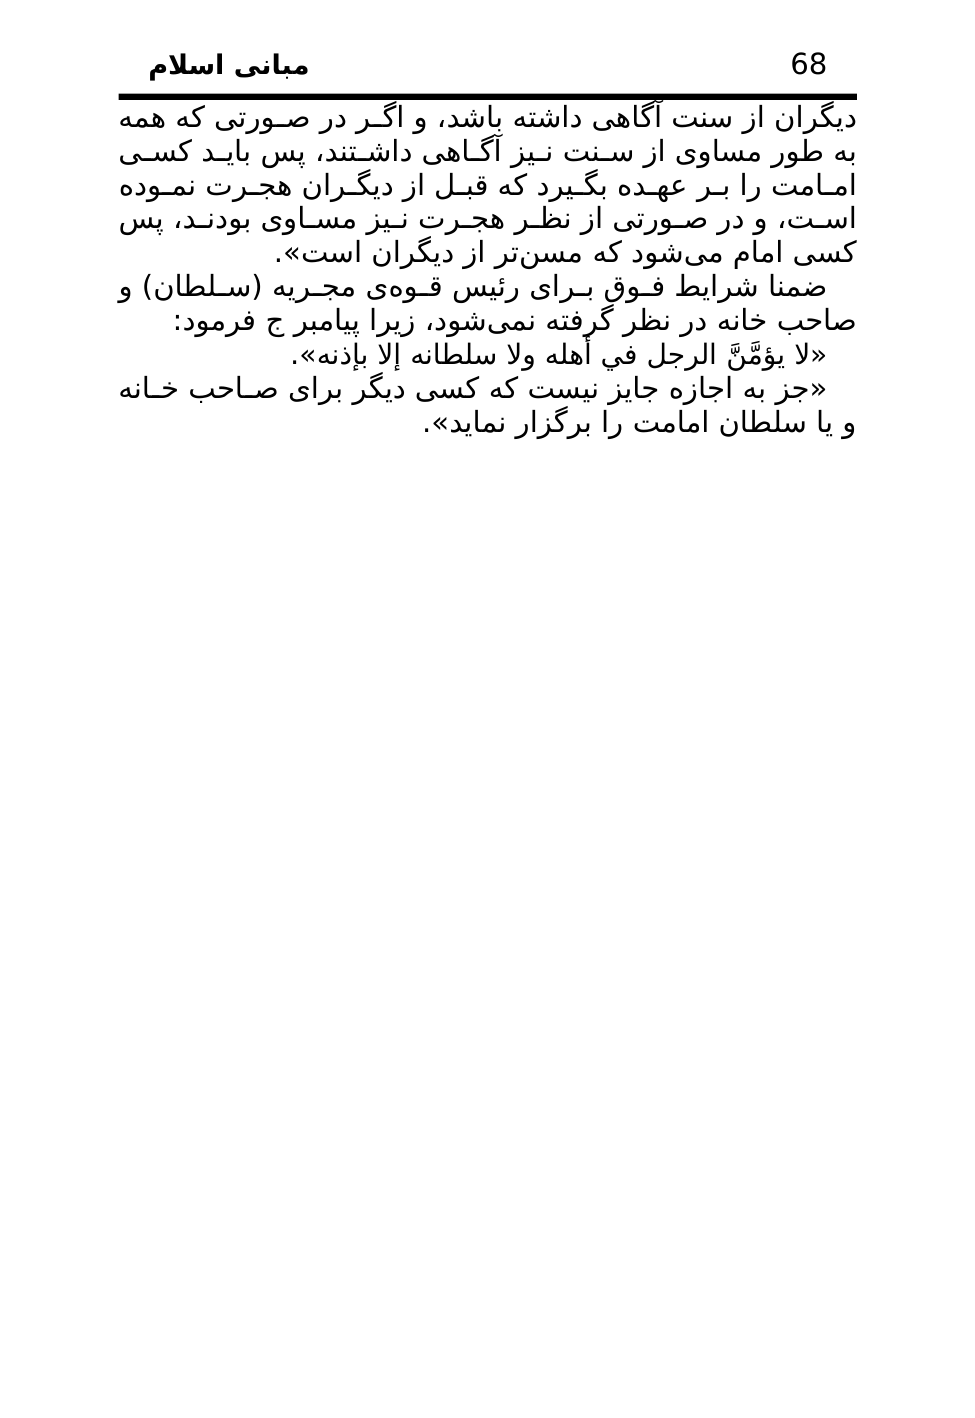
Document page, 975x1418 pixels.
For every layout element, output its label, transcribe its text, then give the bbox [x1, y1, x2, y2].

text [118, 100, 857, 270]
text «جز به‌ اجازه‌ جایز نیست که‌ کسی دیگر برای صاحب خانه‌ و یا سلطان امامت را برگزار نماید». [118, 372, 857, 439]
text «لا يؤمَّنَّ الرجل في أهله ولا سلطانه إلا بإذنه». [118, 338, 857, 372]
text ضمنا شرایط فوق برای رئیس قوه‌ی مجریه‌ (سلطان) و صاحب خانه‌ در نظر گرفته‌ نمی‌شود، زیرا پیامبر ج فرمود: [118, 270, 857, 338]
